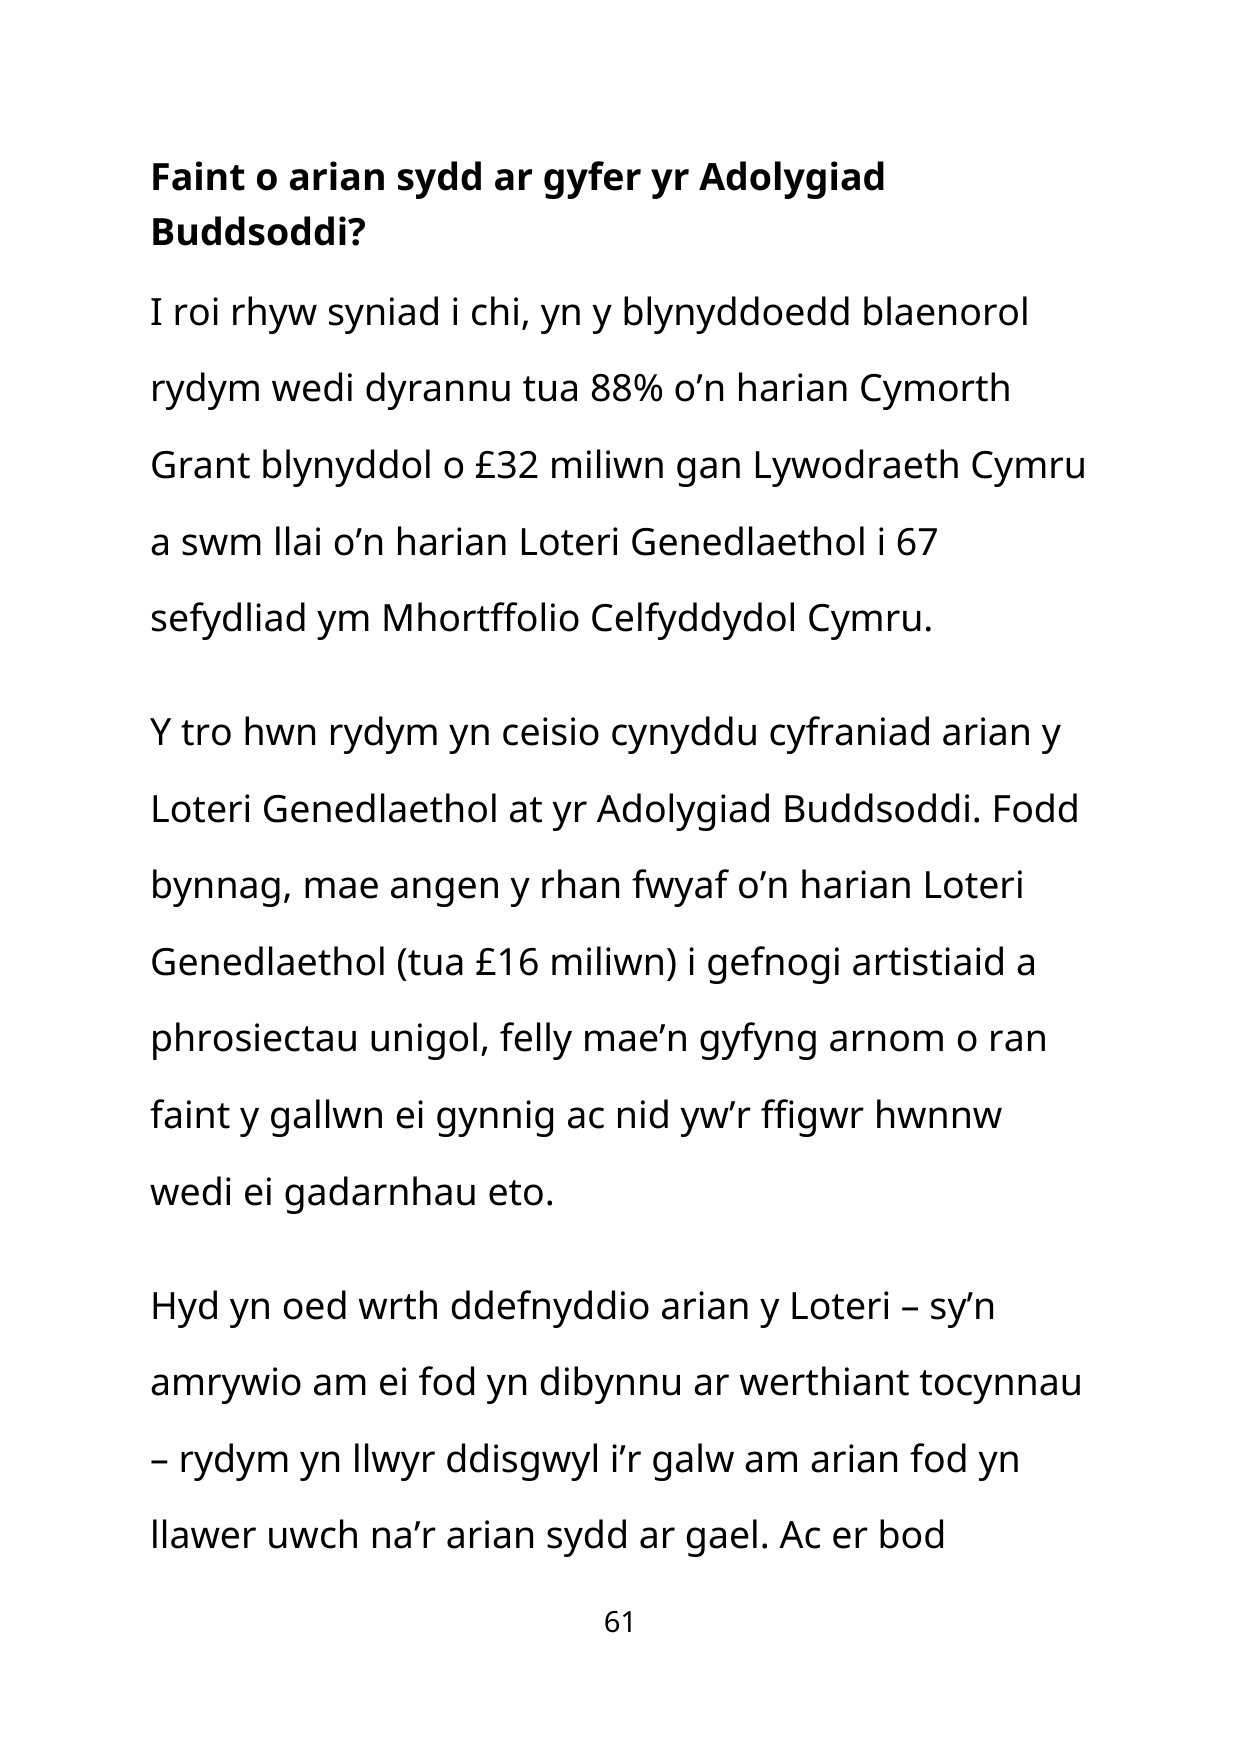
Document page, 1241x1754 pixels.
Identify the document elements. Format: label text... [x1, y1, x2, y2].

text I roi rhyw syniad i chi, yn y blynyddoedd blaenorol rydym wedi dyrannu tua 88% o’n harian Cymorth Grant blynyddol o £32 miliwn gan Lywodraeth Cymru a swm llai o’n harian Loteri Genedlaethol i 67 sefydliad ym Mhortffolio Celfyddydol Cymru. [150, 285, 1095, 642]
subtitle Faint o arian sydd ar gyfer yr Adolygiad Buddsoddi? [150, 150, 1090, 256]
text Y tro hwn rydym yn ceisio cynyddu cyfraniad arian y Loteri Genedlaethol at yr Adolygiad Buddsoddi. Fodd bynnag, mae angen y rhan fwyaf o’n harian Loteri Genedlaethol (tua £16 miliwn) i gefnogi artistiaid a phrosiectau unigol, felly mae’n gyfyng arnom o ran faint y gallwn ei gynnig ac nid yw’r ffigwr hwnnw wedi ei gadarnhau eto. [150, 706, 1095, 1216]
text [150, 1279, 1095, 1560]
